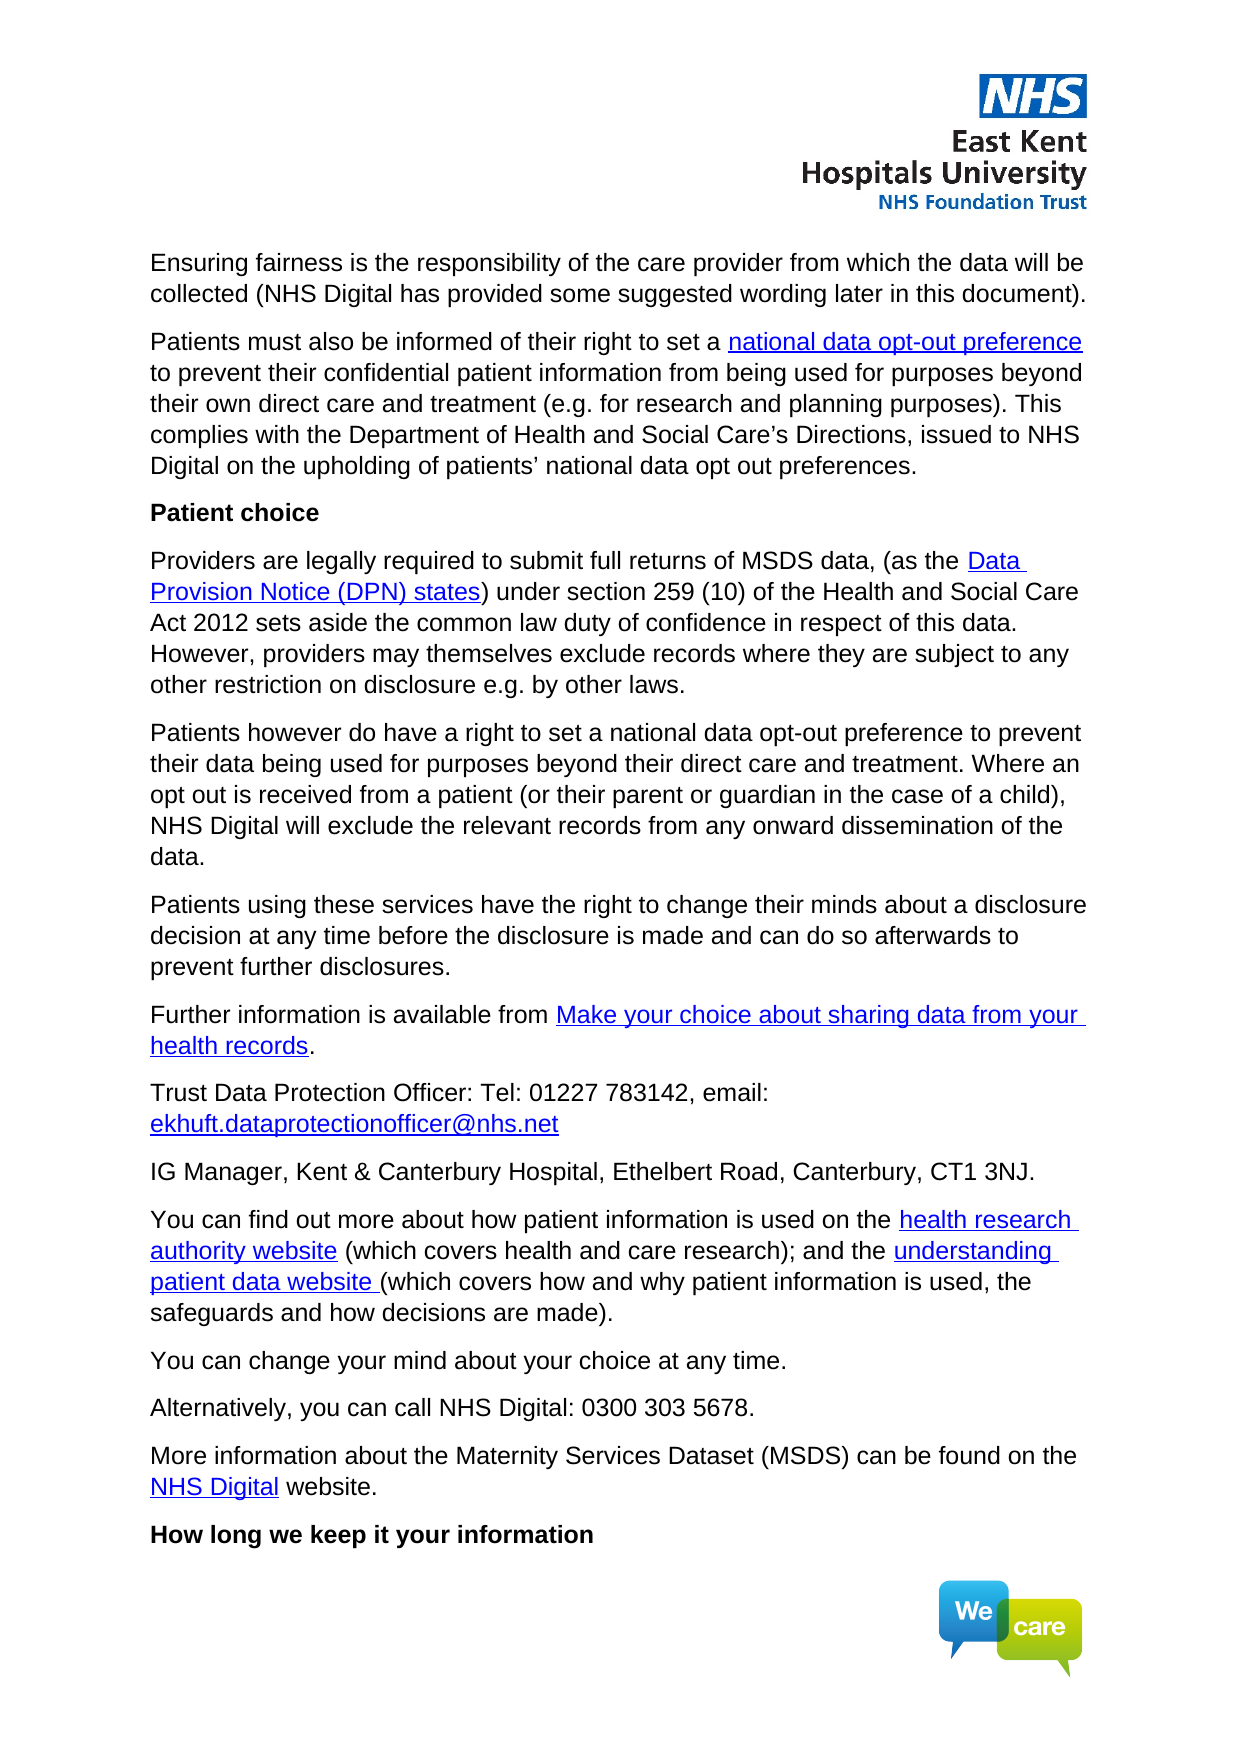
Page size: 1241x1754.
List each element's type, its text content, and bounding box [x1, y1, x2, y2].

text You can find out more about how patient information is used on the health research authority website (which covers health and care research); and the understanding patient data website (which covers how and why patient information is used, the safeguards and how decisions are made). [150, 1205, 1090, 1327]
text Further information is available from Make your choice about sharing data from your health records. [150, 999, 1090, 1059]
text More information about the Maternity Services Dataset (MSDS) can be found on the NHS Digital website. [150, 1441, 1090, 1501]
subtitle Patient choice [150, 498, 1090, 527]
text Providers are legally required to submit full returns of MSDS data, (as the Data Provision Notice (DPN) states) under section 259 (10) of the Health and Social Care Act 2012 sets aside the common law duty of confidence in respect of this data. However, providers may themselves exclude records where they are subject to any other restriction on disclosure e.g. by other laws. [150, 546, 1090, 699]
text You can change your mind about your choice at any time. [150, 1346, 1090, 1374]
text Patients however do have a right to set a national data opt-out preference to prevent their data being used for purposes beyond their direct care and treatment. Where an opt out is received from a patient (or their parent or guardian in the case of a child), NHS Digital will exclude the relevant records from any onward dissemination of the data. [150, 718, 1090, 871]
text IG Manager, Kent & Canterbury Hospital, Ethelbert Road, Canterbury, CT1 3NJ. [150, 1157, 1090, 1186]
picture [762, 73, 1091, 219]
text Ensuring fairness is the responsibility of the care provider from which the data will be collected (NHS Digital has provided some suggested wording later in this document). [150, 248, 1090, 307]
subtitle How long we keep it your information [150, 1520, 1090, 1548]
text Trust Data Protection Officer: Tel: 01227 783142, email: ekhuft.dataprotectionofficer@nhs.net [150, 1078, 1090, 1138]
text Patients must also be informed of their right to set a national data opt-out preference to prevent their confidential patient information from being used for purposes beyond their own direct care and treatment (e.g. for research and planning purposes). This complies with the Department of Health and Social Care’s Directions, issued to NHS Digital on the upholding of patients’ national data opt out preferences. [150, 326, 1090, 479]
text Alternatively, you can call NHS Digital: 0300 303 5678. [150, 1393, 1090, 1422]
picture [931, 1572, 1091, 1681]
text Patients using these services have the right to change their minds about a disclosure decision at any time before the disclosure is made and can do so afterwards to prevent further disclosures. [150, 890, 1090, 981]
